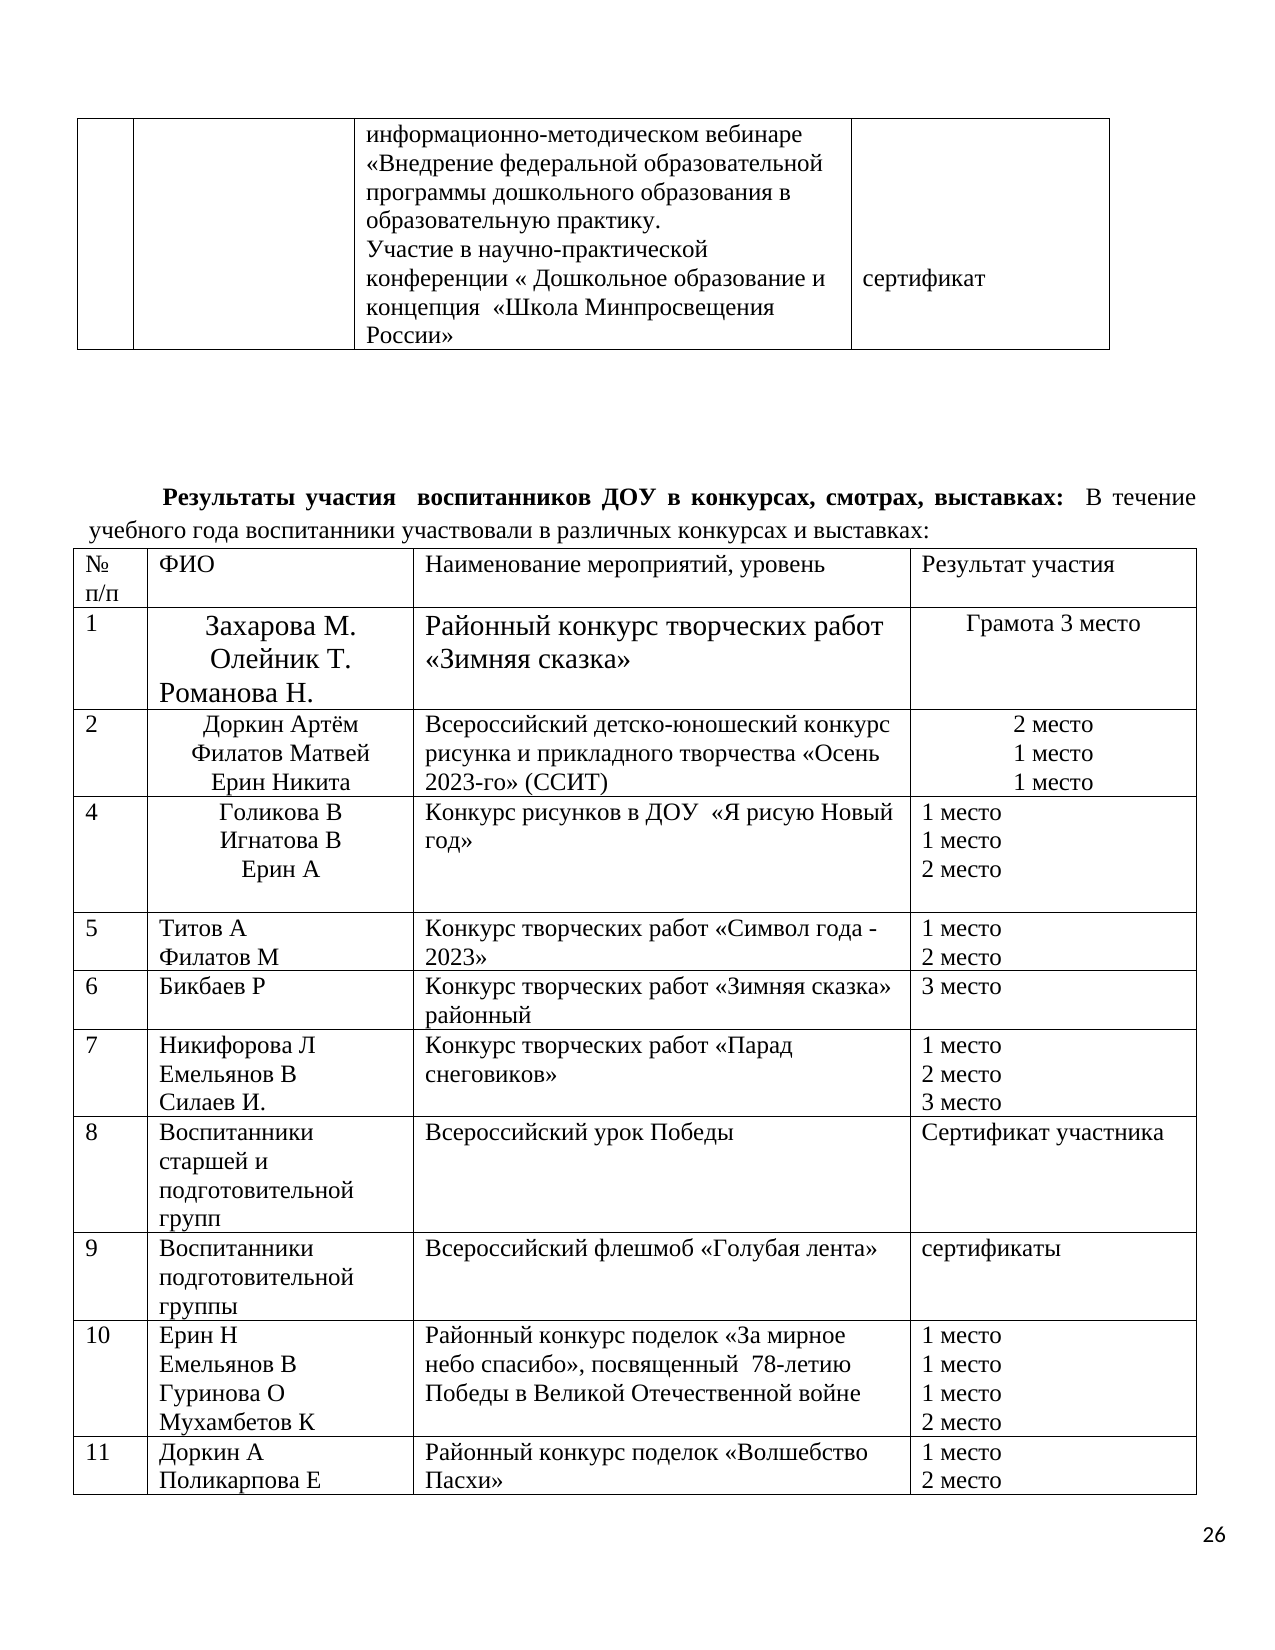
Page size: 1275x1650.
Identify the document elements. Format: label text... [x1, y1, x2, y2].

table_cell 5 [74, 913, 147, 970]
table_cell Ерин Н Емельянов В Гуринова О Мухамбетов К [148, 1321, 413, 1436]
table_cell 1 место 1 место 1 место 2 место [911, 1321, 1196, 1436]
table_cell Конкурс рисунков в ДОУ «Я рисую Новый год» [414, 797, 910, 912]
text Результаты участия воспитанников ДОУ в конкурсах, смотрах, выставках: В течение учебного года воспитанники участвовали в различных конкурсах и выставках: [89, 482, 1196, 544]
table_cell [148, 1437, 413, 1494]
table_cell Захарова М. Олейник Т. Романова Н. [148, 608, 413, 708]
table_header Наименование мероприятий, уровень [414, 549, 910, 607]
table_header № п/п [74, 549, 147, 607]
table_cell Конкурс творческих работ «Зимняя сказка» районный [414, 971, 910, 1029]
table_cell 8 [74, 1117, 147, 1232]
table_cell 7 [74, 1030, 147, 1116]
table_cell Воспитанники старшей и подготовительной групп [148, 1117, 413, 1232]
table_cell сертификаты [911, 1233, 1196, 1319]
table_cell Грамота 3 место [911, 608, 1196, 708]
table_cell 2 место 1 место 1 место [911, 710, 1196, 796]
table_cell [134, 119, 354, 349]
table_cell Голикова В Игнатова В Ерин А [148, 797, 413, 912]
table_cell 6 [74, 971, 147, 1029]
table_cell 4 [74, 797, 147, 912]
table_cell 9 [74, 1233, 147, 1319]
table_cell 2 [74, 710, 147, 796]
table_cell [911, 1437, 1196, 1494]
table_cell Доркин Артём Филатов Матвей Ерин Никита [148, 710, 413, 796]
table_cell 3 место [911, 971, 1196, 1029]
table_cell Воспитанники подготовительной группы [148, 1233, 413, 1319]
table_header Результат участия [911, 549, 1196, 607]
table_cell 10 [74, 1321, 147, 1436]
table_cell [414, 1437, 910, 1494]
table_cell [355, 119, 851, 349]
table_cell Районный конкурс творческих работ «Зимняя сказка» [414, 608, 910, 708]
table_cell 1 место 1 место 2 место [911, 797, 1196, 912]
table_cell 1 [74, 608, 147, 708]
table_header ФИО [148, 549, 413, 607]
table_cell Всероссийский флешмоб «Голубая лента» [414, 1233, 910, 1319]
table_cell 11 [74, 1437, 147, 1494]
table_cell Бикбаев Р [148, 971, 413, 1029]
table_cell 1 место 2 место 3 место [911, 1030, 1196, 1116]
table_cell Конкурс творческих работ «Парад снеговиков» [414, 1030, 910, 1116]
table_cell Конкурс творческих работ «Символ года - 2023» [414, 913, 910, 970]
table_cell Районный конкурс поделок «За мирное небо спасибо», посвященный 78-летию Победы в Великой Отечественной войне [414, 1321, 910, 1436]
table_cell Никифорова Л Емельянов В Силаев И. [148, 1030, 413, 1116]
table_cell 1 место 2 место [911, 913, 1196, 970]
table_cell Всероссийский урок Победы [414, 1117, 910, 1232]
table_cell 8 [78, 119, 133, 349]
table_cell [852, 119, 1109, 349]
table_cell Всероссийский детско-юношеский конкурс рисунка и прикладного творчества «Осень 2023-го» (ССИТ) [414, 710, 910, 796]
table_cell Титов А Филатов М [148, 913, 413, 970]
table_cell Сертификат участника [911, 1117, 1196, 1232]
